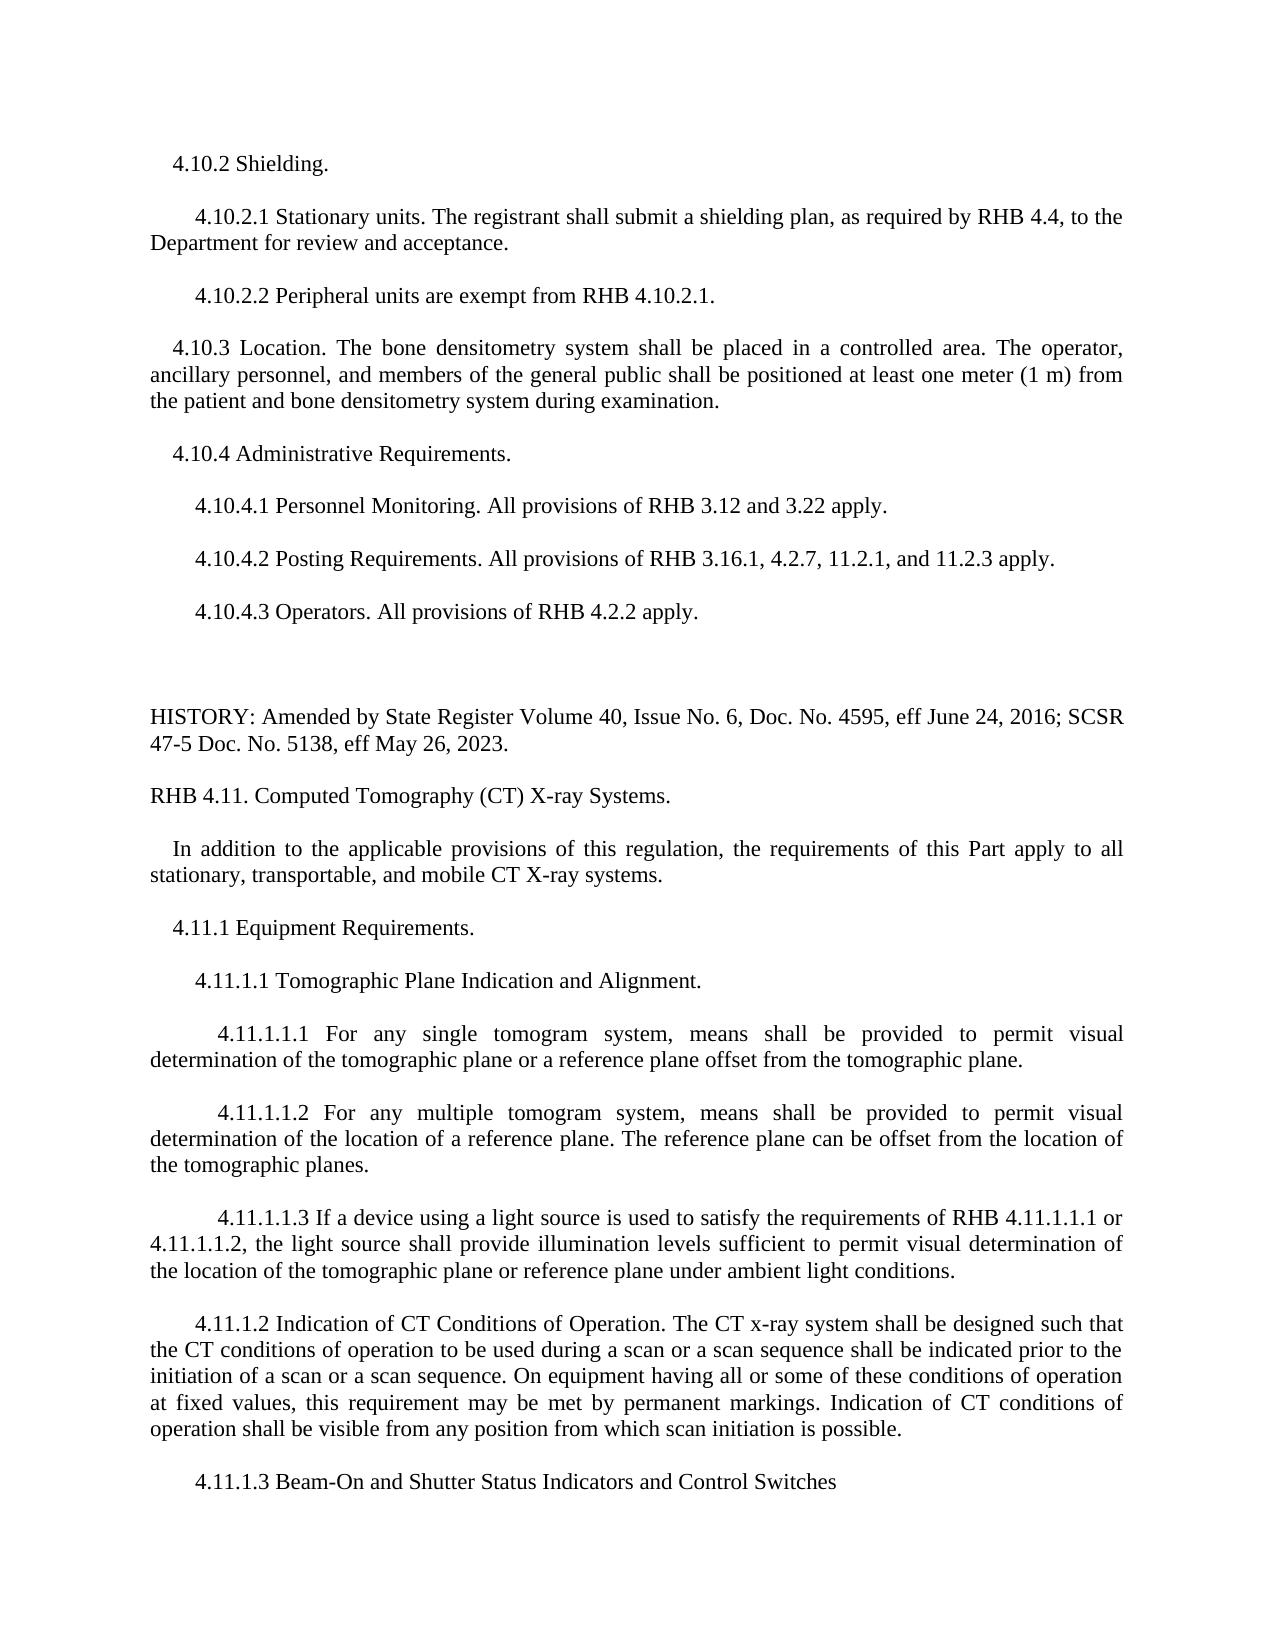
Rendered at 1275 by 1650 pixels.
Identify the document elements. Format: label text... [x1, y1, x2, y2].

text 4.11.1.1.2 For any multiple tomogram system, means shall be provided to permit visual determination of the location of a reference plane. The reference plane can be offset from the location of the tomographic planes. [150, 1099, 1125, 1178]
text 4.10.4.2 Posting Requirements. All provisions of RHB 3.16.1, 4.2.7, 11.2.1, and 11.2.3 apply. [150, 545, 1125, 572]
text HISTORY: Amended by State Register Volume 40, Issue No. 6, Doc. No. 4595, eff June 24, 2016; SCSR 47-5 Doc. No. 5138, eff May 26, 2023. [150, 703, 1125, 756]
text 4.10.2 Shielding. [150, 150, 1125, 176]
text 4.10.4.1 Personnel Monitoring. All provisions of RHB 3.12 and 3.22 apply. [150, 493, 1125, 519]
text 4.11.1.1.1 For any single tomogram system, means shall be provided to permit visual determination of the tomographic plane or a reference plane offset from the tomographic plane. [150, 1020, 1125, 1072]
text 4.11.1 Equipment Requirements. [150, 914, 1125, 941]
text 4.11.1.2 Indication of CT Conditions of Operation. The CT x-ray system shall be designed such that the CT conditions of operation to be used during a scan or a scan sequence shall be indicated prior to the initiation of a scan or a scan sequence. On equipment having all or some of these conditions of operation at fixed values, this requirement may be met by permanent markings. Indication of CT conditions of operation shall be visible from any position from which scan initiation is possible. [150, 1309, 1125, 1441]
text 4.11.1.1 Tomographic Plane Indication and Alignment. [150, 967, 1125, 993]
text 4.10.4 Administrative Requirements. [150, 440, 1125, 466]
text 4.10.4.3 Operators. All provisions of RHB 4.2.2 apply. [150, 598, 1125, 624]
text 4.11.1.1.3 If a device using a light source is used to satisfy the requirements of RHB 4.11.1.1.1 or 4.11.1.1.2, the light source shall provide illumination levels sufficient to permit visual determination of the location of the tomographic plane or reference plane under ambient light conditions. [150, 1204, 1125, 1283]
text 4.10.3 Location. The bone densitometry system shall be placed in a controlled area. The operator, ancillary personnel, and members of the general public shall be positioned at least one meter (1 m) from the patient and bone densitometry system during examination. [150, 334, 1125, 413]
text 4.10.2.1 Stationary units. The registrant shall submit a shielding plan, as required by RHB 4.4, to the Department for review and acceptance. [150, 203, 1125, 255]
text In addition to the applicable provisions of this regulation, the requirements of this Part apply to all stationary, transportable, and mobile CT X-ray systems. [150, 835, 1125, 888]
text 4.11.1.3 Beam-On and Shutter Status Indicators and Control Switches [150, 1468, 1125, 1494]
text RHB 4.11. Computed Tomography (CT) X-ray Systems. [150, 782, 1125, 809]
text 4.10.2.2 Peripheral units are exempt from RHB 4.10.2.1. [150, 282, 1125, 308]
